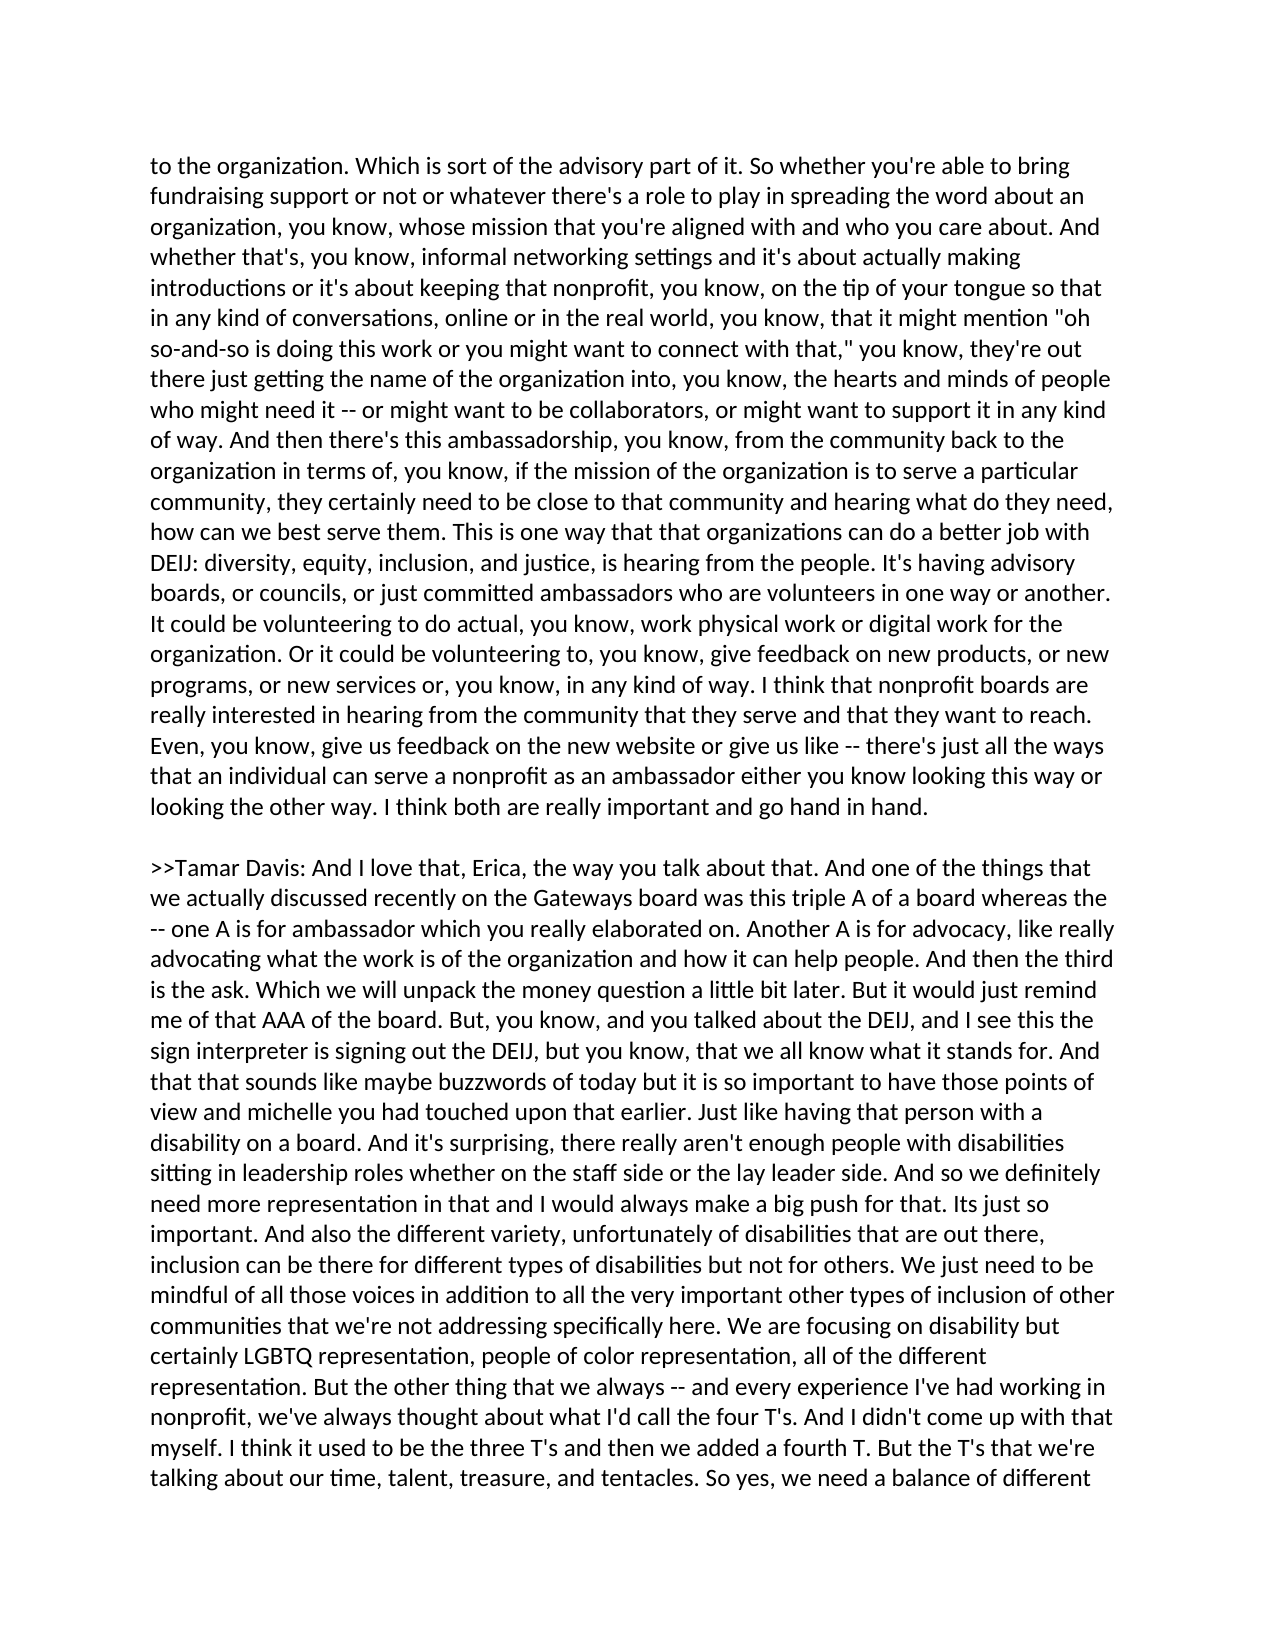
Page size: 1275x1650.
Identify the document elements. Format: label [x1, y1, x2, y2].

text [150, 852, 1125, 1493]
text [150, 150, 1125, 821]
